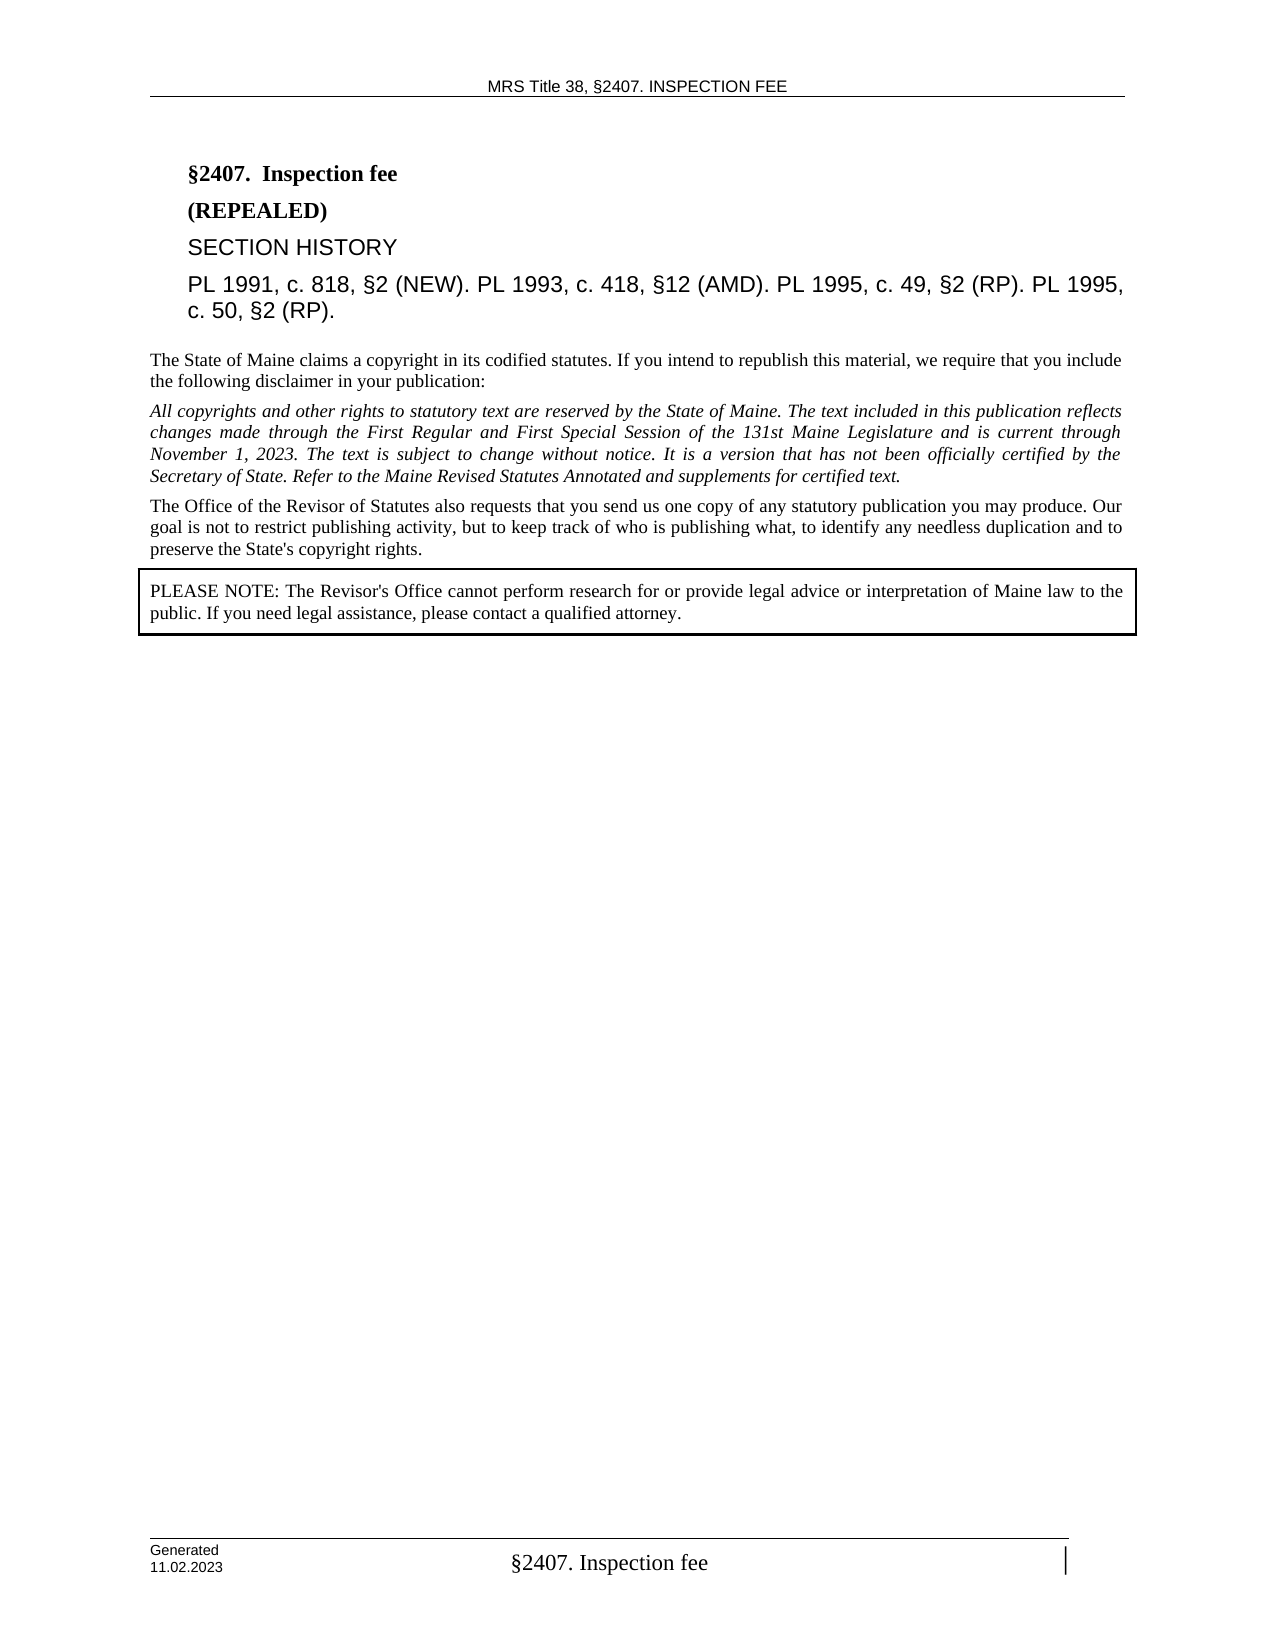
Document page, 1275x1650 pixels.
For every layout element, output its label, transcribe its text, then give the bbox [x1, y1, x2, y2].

text (REPEALED) [187, 197, 1125, 223]
text PLEASE NOTE: The Revisor's Office cannot perform research for or provide legal advice or interpretation of Maine law to the public. If you need legal assistance, please contact a qualified attorney. [140, 570, 1135, 633]
text The State of Maine claims a copyright in its codified statutes. If you intend to republish this material, we require that you include the following disclaimer in your publication: [150, 348, 1125, 392]
text SECTION HISTORY [187, 234, 1125, 260]
text §2407. Inspection fee [187, 160, 1125, 187]
text PL 1991, c. 818, §2 (NEW). PL 1993, c. 418, §12 (AMD). PL 1995, c. 49, §2 (RP). PL 1995, c. 50, §2 (RP). [187, 271, 1125, 323]
text The Office of the Revisor of Statutes also requests that you send us one copy of any statutory publication you may produce. Our goal is not to restrict publishing activity, but to keep track of who is publishing what, to identify any needless duplication and to preserve the State's copyright rights. [150, 494, 1125, 559]
text All copyrights and other rights to statutory text are reserved by the State of Maine. The text included in this publication reflects changes made through the First Regular and First Special Session of the 131st Maine Legislature and is current through November 1, 2023 . The text is subject to change without notice. It is a version that has not been officially certified by the Secretary of State. Refer to the Maine Revised Statutes Annotated and supplements for certified text. [150, 400, 1125, 486]
